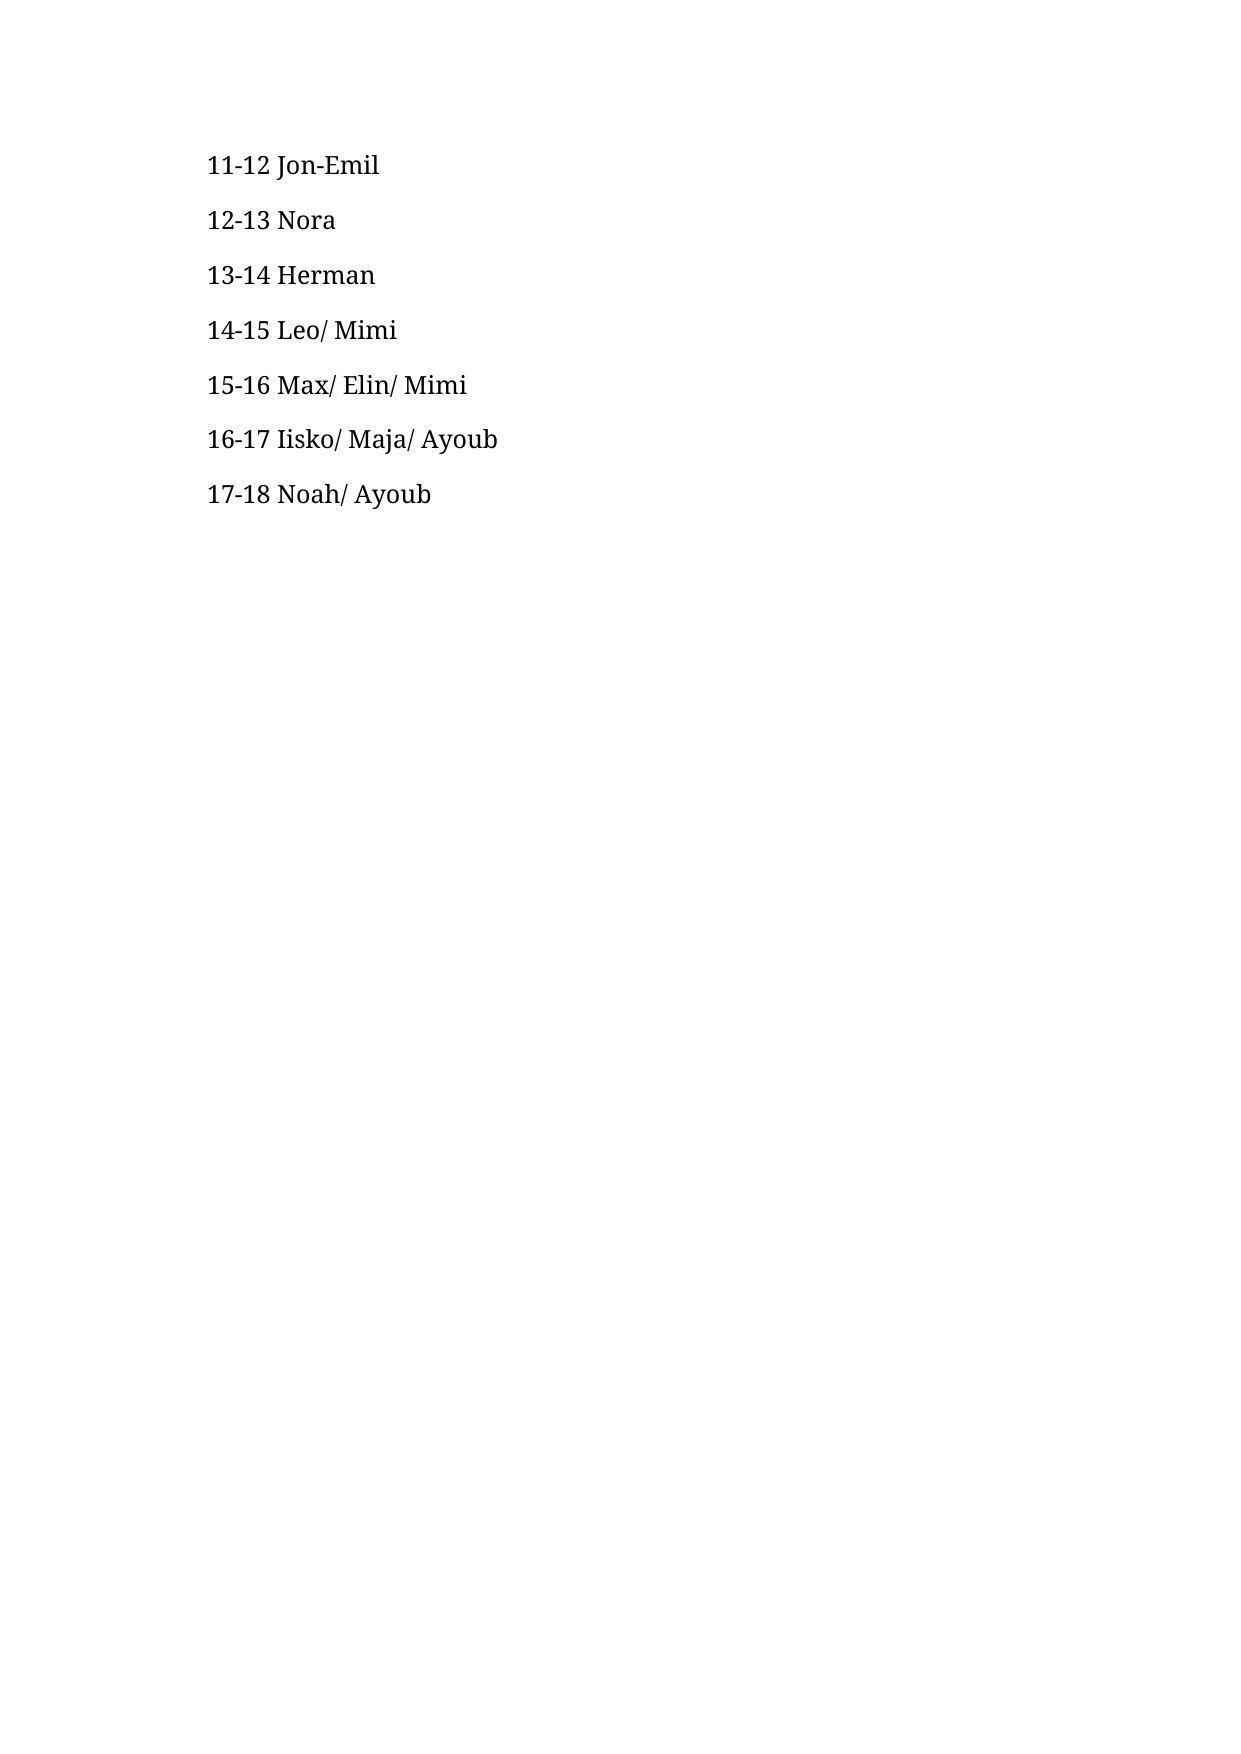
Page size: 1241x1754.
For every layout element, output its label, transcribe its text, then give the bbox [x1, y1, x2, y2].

text 16-17 Iisko/ Maja/ Ayoub [207, 422, 1033, 456]
text 11-12 Jon-Emil [207, 148, 1033, 182]
text 17-18 Noah/ Ayoub [207, 477, 1033, 511]
text 14-15 Leo/ Mimi [207, 312, 1033, 346]
text 12-13 Nora [207, 203, 1033, 237]
text 15-16 Max/ Elin/ Mimi [207, 367, 1033, 401]
text 13-14 Herman [207, 257, 1033, 292]
